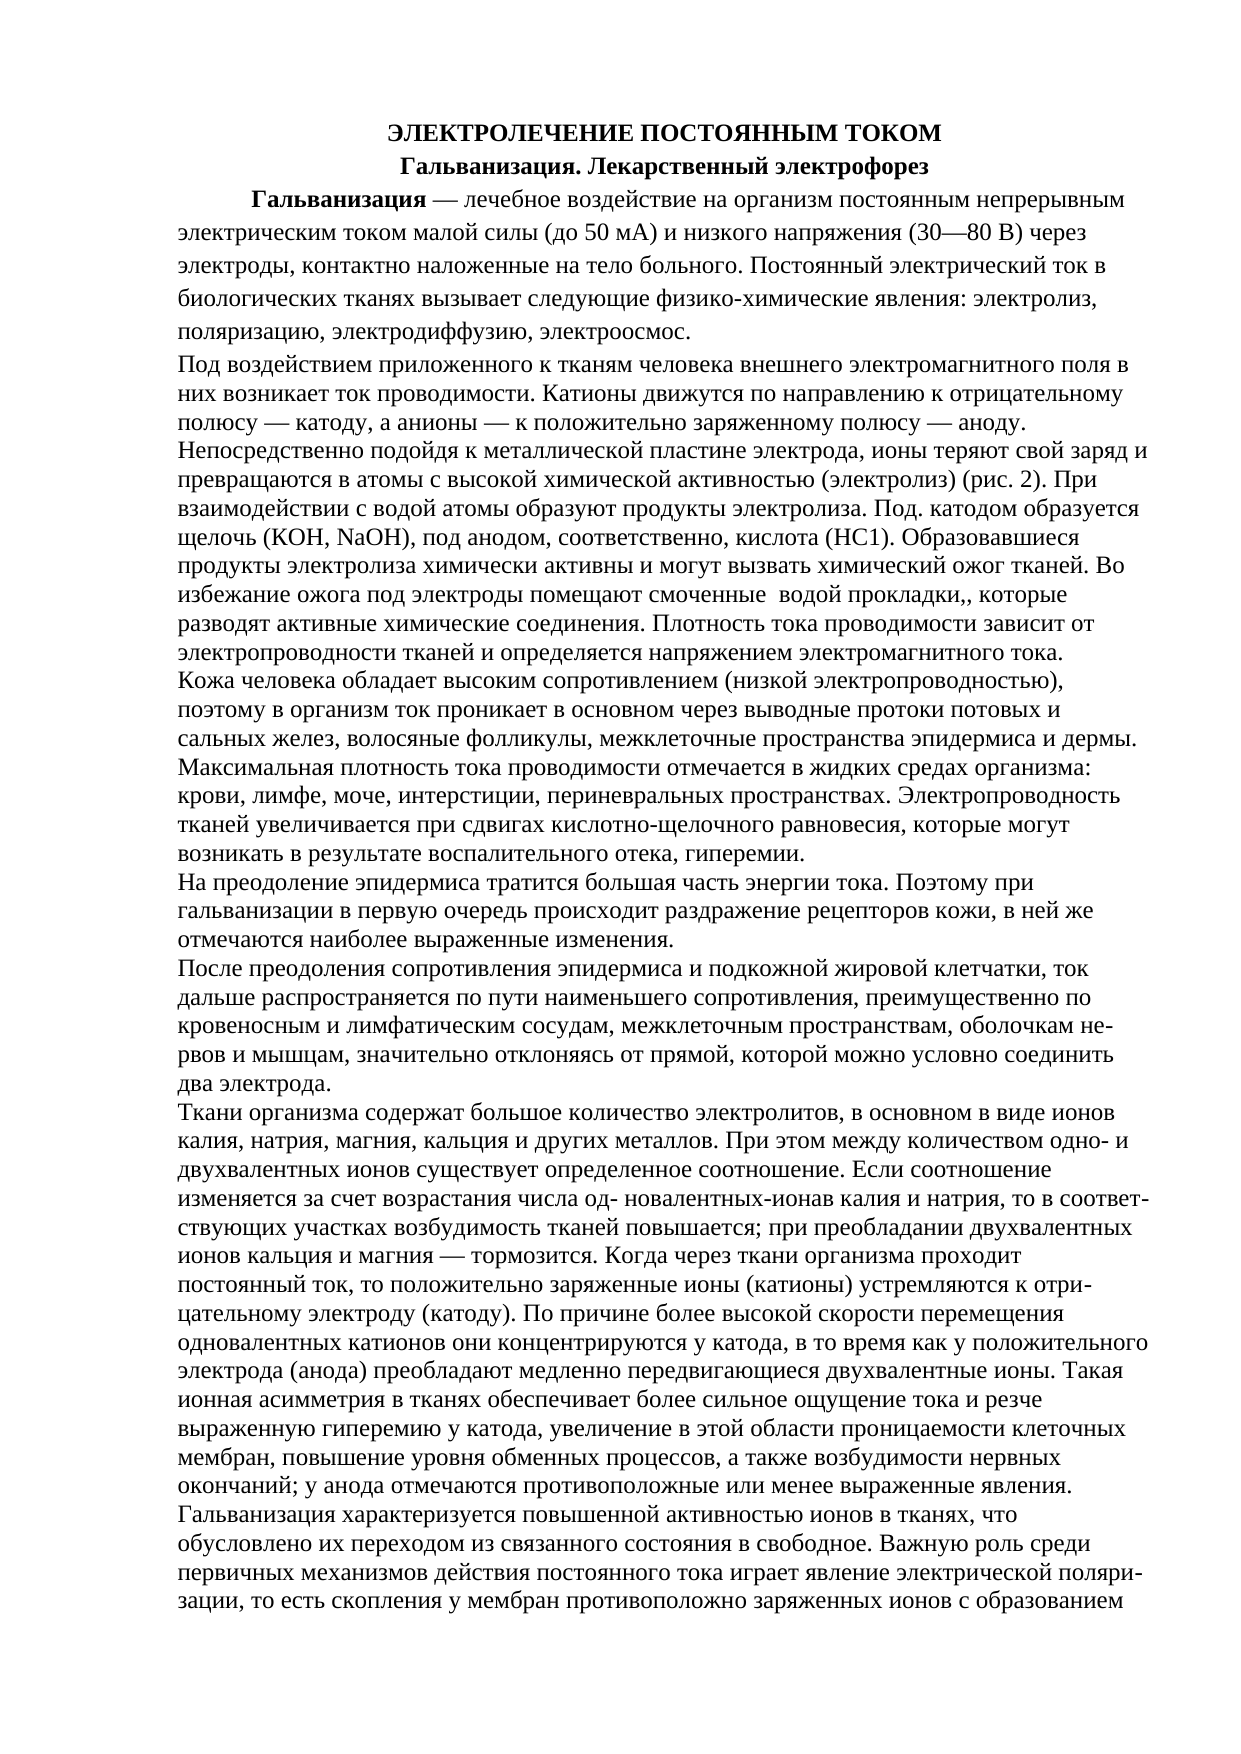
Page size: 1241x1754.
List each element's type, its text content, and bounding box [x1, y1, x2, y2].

text Гальванизация. Лекарственный электрофорез [177, 151, 1152, 180]
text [177, 1499, 1152, 1614]
text Ткани организма содержат большое количество электролитов, в основном в виде ионов калия, натрия, магния, кальция и других металлов. При этом между количеством одно- и двухвалентных ионов существует определенное соотношение. Если соотношение изменяется за счет возрастания числа од- новалентных-ионав калия и натрия, то в соответствующих участках возбудимость тканей повышается; при преобладании двухвалентных ионов кальция и магния — тормозится. Когда через ткани организма проходит постоянный ток, то положительно заряженные ионы (катионы) устремляются к отрицательному электроду (катоду). По причине более высокой скорости перемещения одновалентных катионов они концентрируются у катода, в то время как у положительного электрода (анода) преобладают медленно передвигающиеся двухвалентные ионы. Такая ионная асимметрия в тканях обеспечивает более сильное ощущение тока и резче выраженную гиперемию у катода, увеличение в этой области проницаемости клеточных мембран, повышение уровня обменных процессов, а также возбудимости нервных окончаний; у анода отмечаются противоположные или менее выраженные явления. [177, 1097, 1152, 1499]
text Гальванизация — лечебное воздействие на организм постоянным непрерывным электрическим током малой силы (до 50 мА) и низкого напряжения (30—80 В) через электроды, контактно наложенные на тело больного. Постоянный электрический ток в биологических тканях вызывает следующие физико-химические явления: электролиз, поляризацию, электродиффузию, электроосмос. [177, 184, 1152, 345]
text Кожа человека обладает высоким сопротивлением (низкой электропроводностью), поэтому в организм ток проникает в основном через выводные протоки потовых и сальных желез, волосяные фолликулы, межклеточные пространства эпидермиса и дермы. Максимальная плотность тока проводимости отмечается в жидких средах организма: крови, лимфе, моче, интерстиции, периневральных пространствах. Электропроводность тканей увеличивается при сдвигах кислотно-щелочного равновесия, которые могут возникать в результате воспалительного отека, гиперемии. [177, 666, 1152, 867]
text На преодоление эпидермиса тратится большая часть энергии тока. Поэтому при гальванизации в первую очередь происходит раздражение рецепторов кожи, в ней же отмечаются наиболее выраженные изменения. [177, 867, 1152, 953]
text После преодоления сопротивления эпидермиса и подкожной жировой клетчатки, ток дальше распространяется по пути наименьшего сопротивления, преимущественно по кровеносным и лимфатическим сосудам, межклеточным пространствам, оболочкам нервов и мышцам, значительно отклоняясь от прямой, которой можно условно соединить два электрода. [177, 953, 1152, 1097]
text ЭЛЕКТРОЛЕЧЕНИЕ ПОСТОЯННЫМ ТОКОМ [177, 118, 1152, 147]
text Под воздействием приложенного к тканям человека внешнего электромагнитного поля в них возникает ток проводимости. Катионы движутся по направлению к отрицательному полюсу — катоду, а анионы — к положительно заряженному полюсу — аноду. Непосредственно подойдя к металлической пластине электрода, ионы теряют свой заряд и превращаются в атомы с высокой химической активностью (электролиз) (рис. 2). При взаимодействии с водой атомы образуют продукты электролиза. Под. катодом образуется щелочь (КОН, NaOH), под анодом, соответственно, кислота (НС1). Образовавшиеся продукты электролиза химически активны и могут вызвать химический ожог тканей. Во избежание ожога под электроды помещают смоченные водой прокладки,, которые разводят активные химические соединения. Плотность тока проводимости зависит от электропроводности тканей и определяется напряжением электромагнитного тока. [177, 349, 1152, 666]
